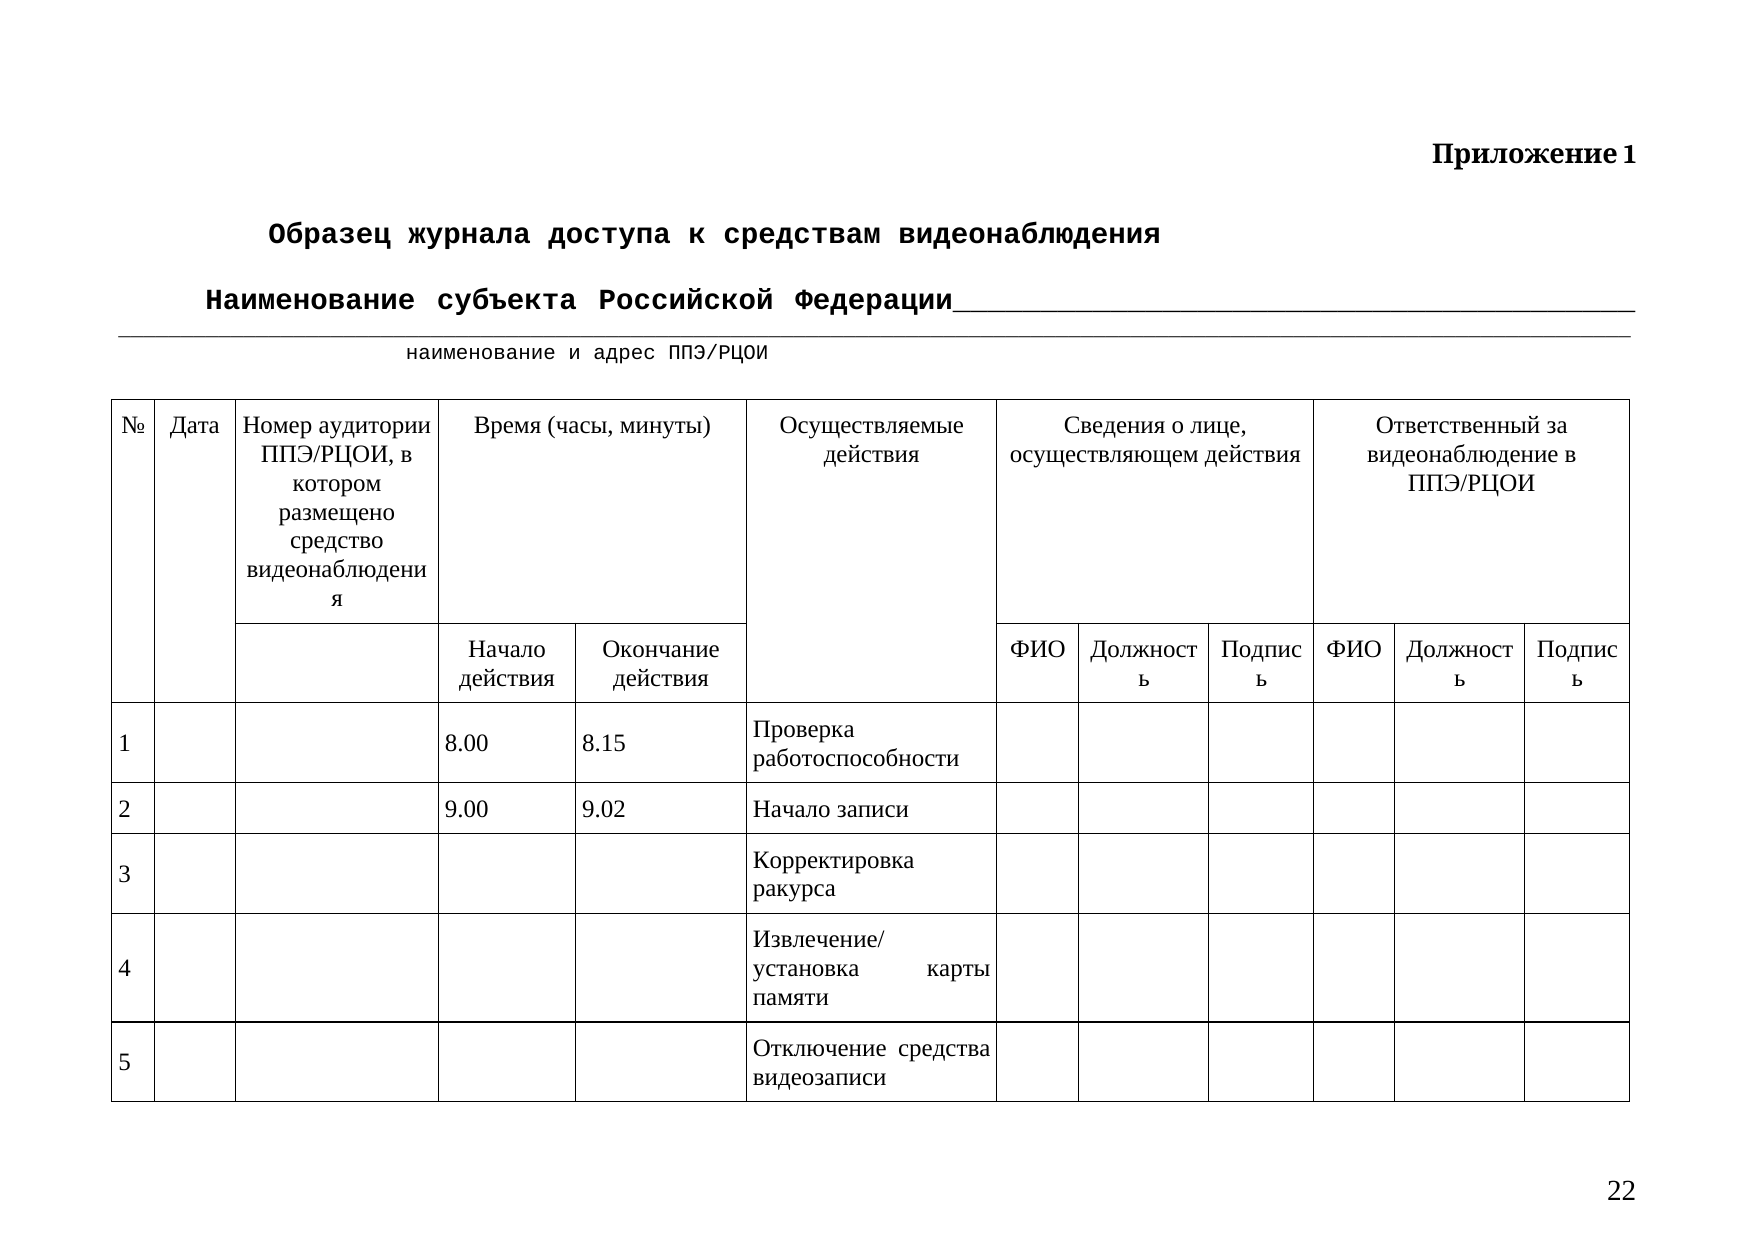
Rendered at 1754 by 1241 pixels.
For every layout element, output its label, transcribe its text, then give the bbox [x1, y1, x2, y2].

table_header Дата [155, 400, 235, 702]
table_cell [1314, 834, 1394, 913]
table_cell 3 [112, 834, 154, 913]
table_cell [236, 914, 438, 1021]
table_cell [1395, 914, 1524, 1021]
table_cell [997, 834, 1078, 913]
table_cell [1079, 703, 1208, 782]
table_cell 5 [112, 1023, 154, 1101]
table_cell 2 [112, 783, 154, 833]
table_cell [236, 703, 438, 782]
table_cell ФИО [1314, 624, 1394, 702]
table_cell [1314, 914, 1394, 1021]
table_cell Корректировка ракурса [747, 834, 996, 913]
table_header № [112, 400, 154, 702]
table_cell [439, 1023, 575, 1101]
table_cell [1314, 783, 1394, 833]
table_cell [576, 914, 746, 1021]
table_cell Подпись [1209, 624, 1313, 702]
table_cell [1395, 834, 1524, 913]
table_cell [1209, 1023, 1313, 1101]
table_cell [155, 703, 235, 782]
table_cell [155, 914, 235, 1021]
table_cell [1079, 834, 1208, 913]
table_cell [997, 914, 1078, 1021]
table_header Номер аудитории ППЭ/РЦОИ, в котором размещено средство видеонаблюдения [236, 400, 438, 622]
table_cell Окончание действия [576, 624, 746, 702]
table_cell [155, 783, 235, 833]
table_cell [1314, 703, 1394, 782]
table_cell Начало действия [439, 624, 575, 702]
table_cell [1209, 703, 1313, 782]
table_cell [997, 783, 1078, 833]
table_cell [439, 914, 575, 1021]
table_cell [236, 834, 438, 913]
table_cell [1525, 834, 1629, 913]
table_cell 9.02 [576, 783, 746, 833]
table_header Осуществляемые действия [747, 400, 996, 702]
table_cell [576, 834, 746, 913]
text Образец журнала доступа к средствам видеонаблюдения [118, 219, 1636, 252]
table_cell [1209, 914, 1313, 1021]
table_cell Должность [1079, 624, 1208, 702]
table_cell [236, 624, 438, 702]
table_cell Подпись [1525, 624, 1629, 702]
table_header Сведения о лице, осуществляющем действия [997, 400, 1313, 622]
table_cell [1079, 1023, 1208, 1101]
table_cell Начало записи [747, 783, 996, 833]
table_cell 9.00 [439, 783, 575, 833]
table_cell [236, 783, 438, 833]
table_header Ответственный за видеонаблюдение в ППЭ/РЦОИ [1314, 400, 1629, 622]
text наименование и адрес ППЭ/РЦОИ [118, 342, 1636, 365]
text Наименование субъекта Российской Федерации_______________________________________ _________________________________________________________________________________________________________________________ [118, 285, 1636, 342]
table_cell [155, 834, 235, 913]
table_cell [1525, 783, 1629, 833]
table_cell [1525, 914, 1629, 1021]
table_cell Должность [1395, 624, 1524, 702]
table_cell ФИО [997, 624, 1078, 702]
table_cell 1 [112, 703, 154, 782]
table_cell 4 [112, 914, 154, 1021]
table_cell [1079, 914, 1208, 1021]
table_cell [1395, 703, 1524, 782]
table_cell Проверка работоспособности [747, 703, 996, 782]
table_header Время (часы, минуты) [439, 400, 746, 622]
table_cell 8.00 [439, 703, 575, 782]
table_cell [439, 834, 575, 913]
table_cell [1314, 1023, 1394, 1101]
table_cell [1395, 1023, 1524, 1101]
subtitle Приложение 1 [118, 139, 1636, 170]
table_cell [1525, 1023, 1629, 1101]
table_cell [1525, 703, 1629, 782]
table_cell 8.15 [576, 703, 746, 782]
table_cell [1395, 783, 1524, 833]
table_cell [1209, 783, 1313, 833]
table_cell [997, 1023, 1078, 1101]
table_cell [1209, 834, 1313, 913]
table_cell [236, 1023, 438, 1101]
table_cell [576, 1023, 746, 1101]
table_cell Извлечение/установка карты памяти [747, 914, 996, 1021]
table_cell [155, 1023, 235, 1101]
table_cell [1079, 783, 1208, 833]
table_cell [997, 703, 1078, 782]
table_cell Отключение средства видеозаписи [747, 1023, 996, 1101]
